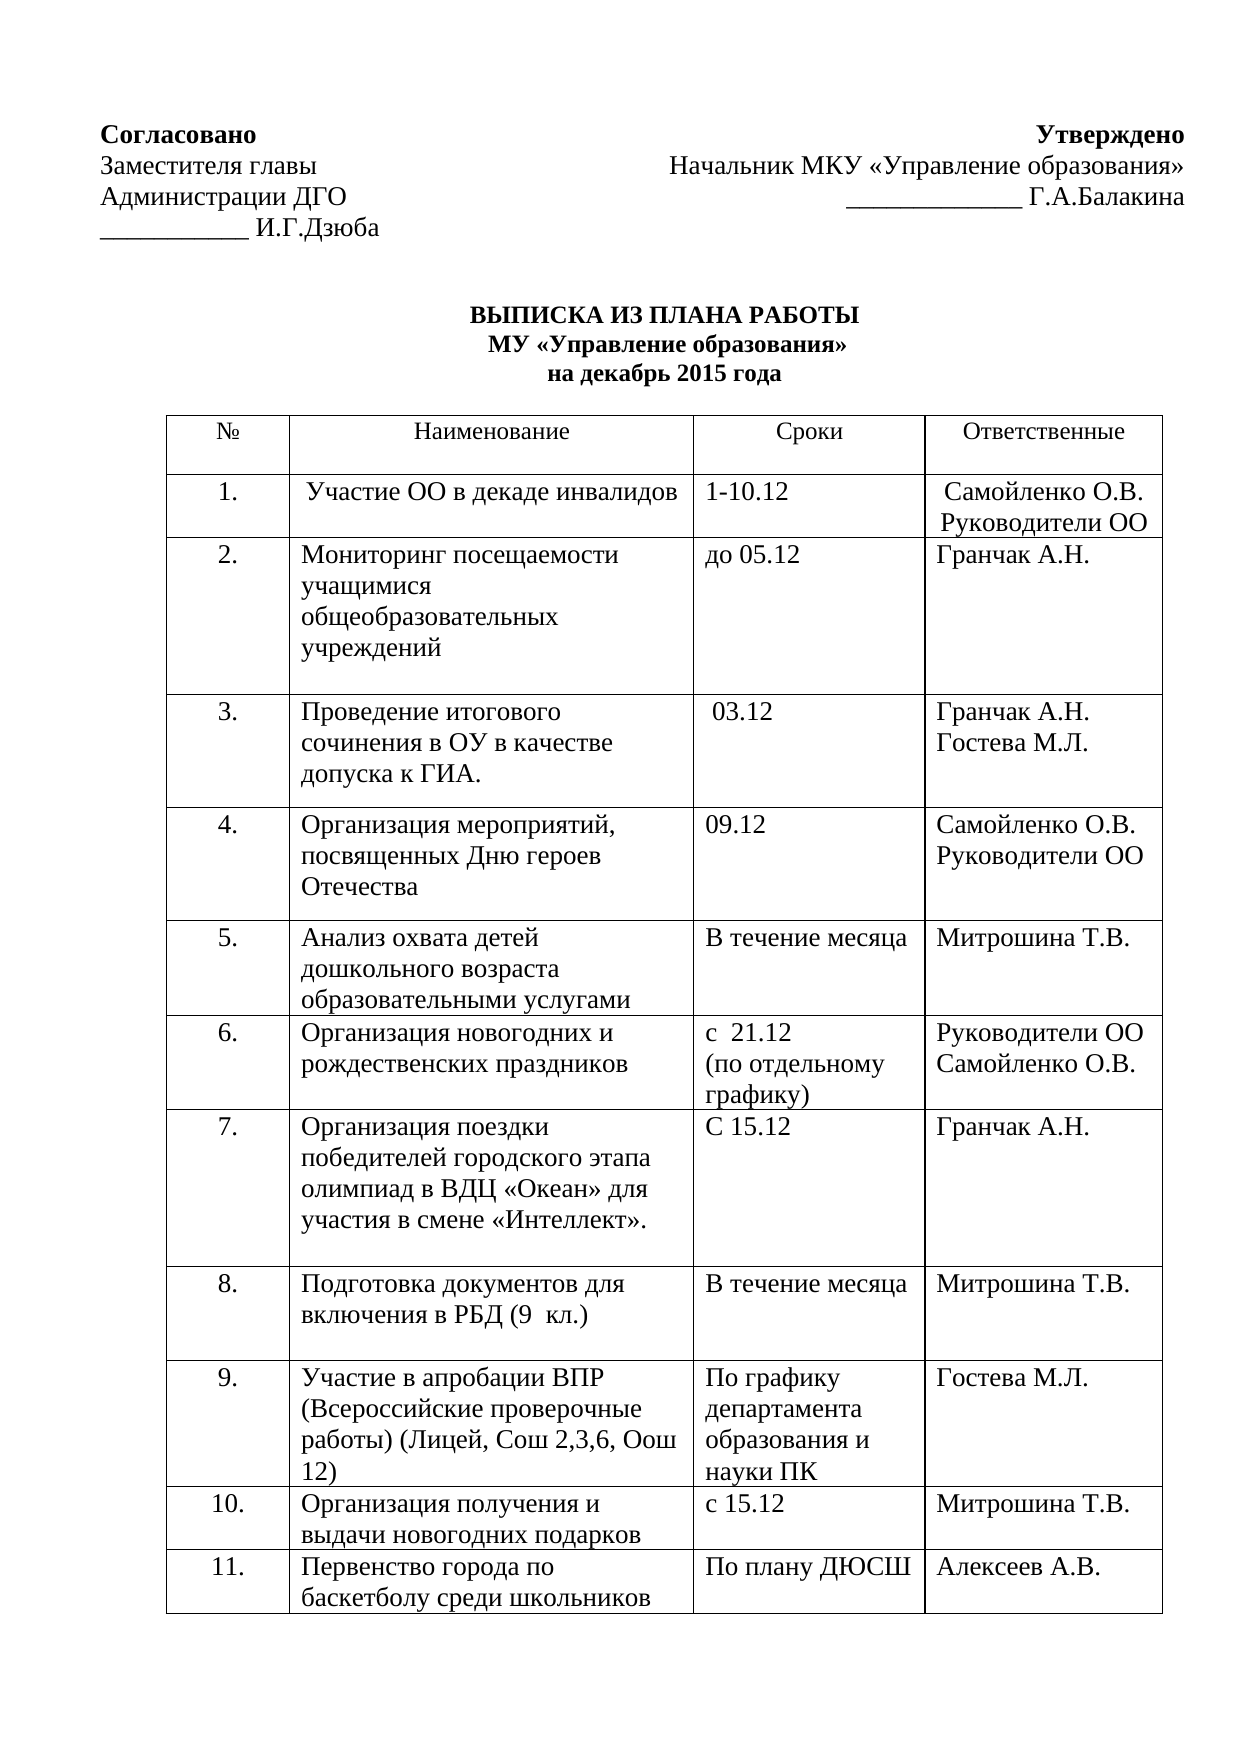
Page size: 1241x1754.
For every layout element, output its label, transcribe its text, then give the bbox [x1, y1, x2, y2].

table_cell Проведение итогового сочинения в ОУ в качестве допуска к ГИА. [290, 695, 693, 807]
table_cell Самойленко О.В. Руководители ОО [926, 475, 1162, 537]
table_cell По плану ДЮСШ [694, 1550, 924, 1613]
table_cell 6. [167, 1016, 289, 1109]
table_cell Анализ охвата детей дошкольного возраста образовательными услугами [290, 921, 693, 1014]
table_cell 10. [167, 1487, 289, 1549]
table_cell В течение месяца [694, 921, 924, 1014]
table_cell 5. [167, 921, 289, 1014]
table_cell 8. [167, 1267, 289, 1360]
table_header Сроки [694, 416, 924, 474]
table_cell Гранчак А.Н. [926, 1110, 1162, 1266]
table_cell Организация получения и выдачи новогодних подарков [290, 1487, 693, 1549]
table_cell до 05.12 [694, 538, 924, 694]
table_cell В течение месяца [694, 1267, 924, 1360]
table_header Согласовано Заместителя главы Администрации ДГО ___________ И.Г.Дзюба [89, 118, 649, 243]
table_cell Гранчак А.Н. Гостева М.Л. [926, 695, 1162, 807]
table_cell С 15.12 [694, 1110, 924, 1266]
table_cell 1-10.12 [694, 475, 924, 537]
table_cell Митрошина Т.В. [926, 1267, 1162, 1360]
table_cell с 21.12 (по отдельному графику) [694, 1016, 924, 1109]
text на декабрь 2015 года [177, 358, 1152, 386]
table_cell 7. [167, 1110, 289, 1266]
table_cell Организация мероприятий, посвященных Дню героев Отечества [290, 808, 693, 920]
table_cell 1. [167, 475, 289, 537]
table_cell Подготовка документов для включения в РБД (9 кл.) [290, 1267, 693, 1360]
table_header Наименование [290, 416, 693, 474]
table_cell Участие в апробации ВПР (Всероссийские проверочные работы) (Лицей, Сош 2,3,6, Оош 12) [290, 1361, 693, 1486]
table_header № [167, 416, 289, 474]
table_cell 3. [167, 695, 289, 807]
table_cell 03.12 [694, 695, 924, 807]
table_cell Самойленко О.В. Руководители ОО [926, 808, 1162, 920]
table_cell 4. [167, 808, 289, 920]
table_cell Митрошина Т.В. [926, 1487, 1162, 1549]
table_cell с 15.12 [694, 1487, 924, 1549]
table_cell Организация новогодних и рождественских праздников [290, 1016, 693, 1109]
table_cell Участие ОО в декаде инвалидов [290, 475, 693, 537]
table_cell 11. [167, 1550, 289, 1613]
table_cell Митрошина Т.В. [926, 921, 1162, 1014]
table_cell 9. [167, 1361, 289, 1486]
table_cell Первенство города по баскетболу среди школьников [290, 1550, 693, 1613]
table_cell Организация поездки победителей городского этапа олимпиад в ВДЦ «Океан» для участия в смене «Интеллект». [290, 1110, 693, 1266]
table_cell Гранчак А.Н. [926, 538, 1162, 694]
table_cell По графику департамента образования и науки ПК [694, 1361, 924, 1486]
text МУ «Управление образования» [177, 329, 1152, 358]
table_cell 2. [167, 538, 289, 694]
table_cell Гостева М.Л. [926, 1361, 1162, 1486]
table_header Утверждено Начальник МКУ «Управление образования» _____________ Г.А.Балакина [650, 118, 1196, 243]
table_cell 09.12 [694, 808, 924, 920]
table_cell Мониторинг посещаемости учащимися общеобразовательных учреждений [290, 538, 693, 694]
table_cell Руководители ОО Самойленко О.В. [926, 1016, 1162, 1109]
text ВЫПИСКА ИЗ ПЛАНА РАБОТЫ [177, 300, 1152, 329]
table_header Ответственные [926, 416, 1162, 474]
table_cell Алексеев А.В. [926, 1550, 1162, 1613]
